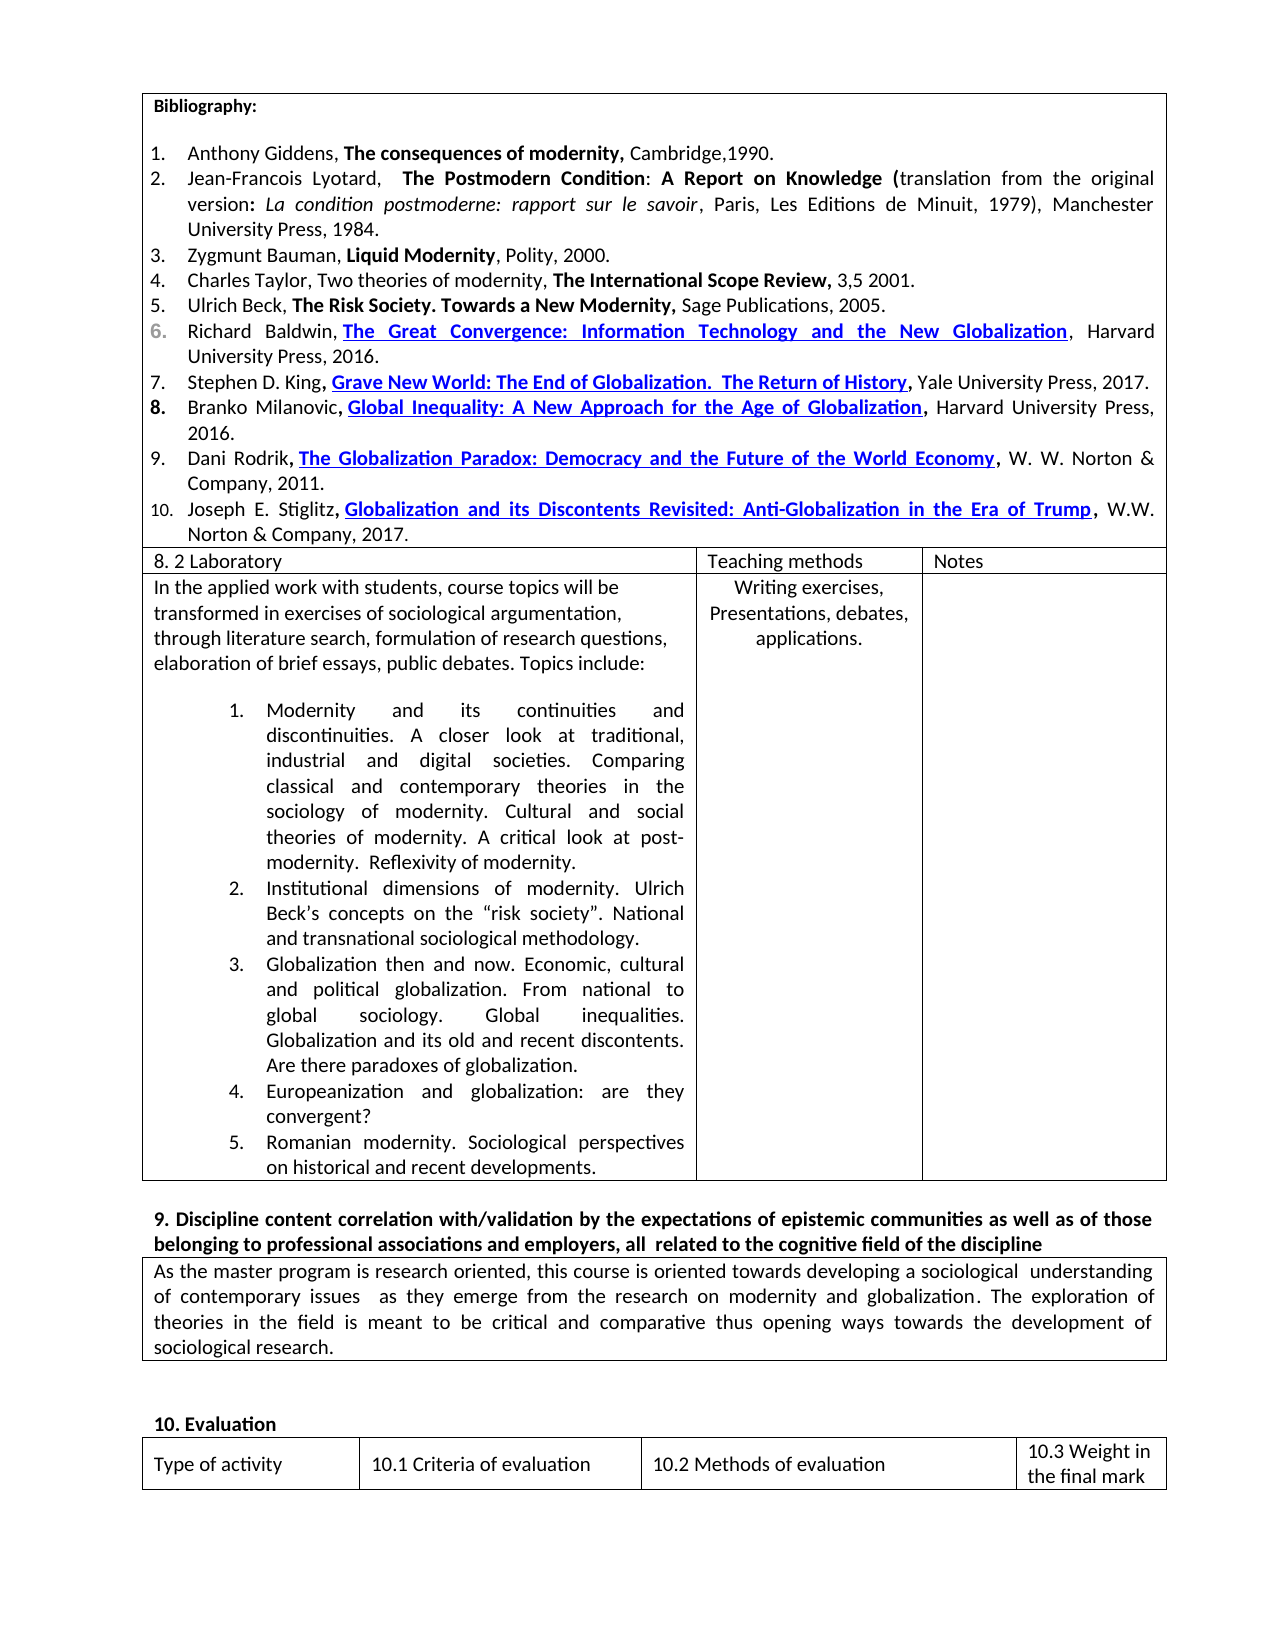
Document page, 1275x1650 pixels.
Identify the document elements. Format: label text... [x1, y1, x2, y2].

table_cell Writing exercises, Presentations, debates, applications. [697, 574, 922, 1180]
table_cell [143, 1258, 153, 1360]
table_cell 8. 2 Laboratory [143, 548, 696, 573]
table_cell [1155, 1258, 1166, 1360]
table_cell Notes [923, 548, 1166, 573]
table_cell Teaching methods [697, 548, 922, 573]
table_cell Bibliography: Anthony Giddens, The consequences of modernity, Cambridge,1990. Jean-Francois Lyotard, The Postmodern Condition: A Report on Knowledge (translation from the original version: La condition postmoderne: rapport sur le savoir, Paris, Les Editions de Minuit, 1979), Manchester University Press, 1984. Zygmunt Bauman, Liquid Modernity, Polity, 2000. Charles Taylor, Two theories of modernity, The International Scope Review, 3,5 2001. Ulrich Beck, The Risk Society. Towards a New Modernity, Sage Publications, 2005. Richard Baldwin, The Great Convergence: Information Technology and the New Globalization, Harvard University Press, 2016. Stephen D. King, Grave New World: The End of Globalization. The Return of History, Yale University Press, 2017. Branko Milanovic, Global Inequality: A New Approach for the Age of Globalization, Harvard University Press, 2016. Dani Rodrik, The Globalization Paradox: Democracy and the Future of the World Economy, W. W. Norton & Company, 2011. Joseph E. Stiglitz, Globalization and its Discontents Revisited: Anti-Globalization in the Era of Trump, W.W. Norton & Company, 2017. [143, 94, 1166, 547]
table_cell 10.3 Weight in the final mark [1017, 1438, 1166, 1489]
table_cell Type of activity [143, 1438, 359, 1489]
table_cell 10.2 Methods of evaluation [642, 1438, 1016, 1489]
table_cell [923, 574, 1166, 1180]
table_header 10. Evaluation [142, 1412, 1166, 1437]
table_header 9. Discipline content correlation with/validation by the expectations of epistemic communities as well as of those belonging to professional associations and employers, all related to the cognitive field of the discipline [142, 1206, 1166, 1257]
table_cell In the applied work with students, course topics will be transformed in exercises of sociological argumentation, through literature search, formulation of research questions, elaboration of brief essays, public debates. Topics include: Modernity and its continuities and discontinuities. A closer look at traditional, industrial and digital societies. Comparing classical and contemporary theories in the sociology of modernity. Cultural and social theories of modernity. A critical look at post-modernity. Reflexivity of modernity. Institutional dimensions of modernity. Ulrich Beck’s concepts on the “risk society”. National and transnational sociological methodology. Globalization then and now. Economic, cultural and political globalization. From national to global sociology. Global inequalities. Globalization and its old and recent discontents. Are there paradoxes of globalization. Europeanization and globalization: are they convergent? Romanian modernity. Sociological perspectives on historical and recent developments. [143, 574, 696, 1180]
table_cell 10.1 Criteria of evaluation [360, 1438, 641, 1489]
